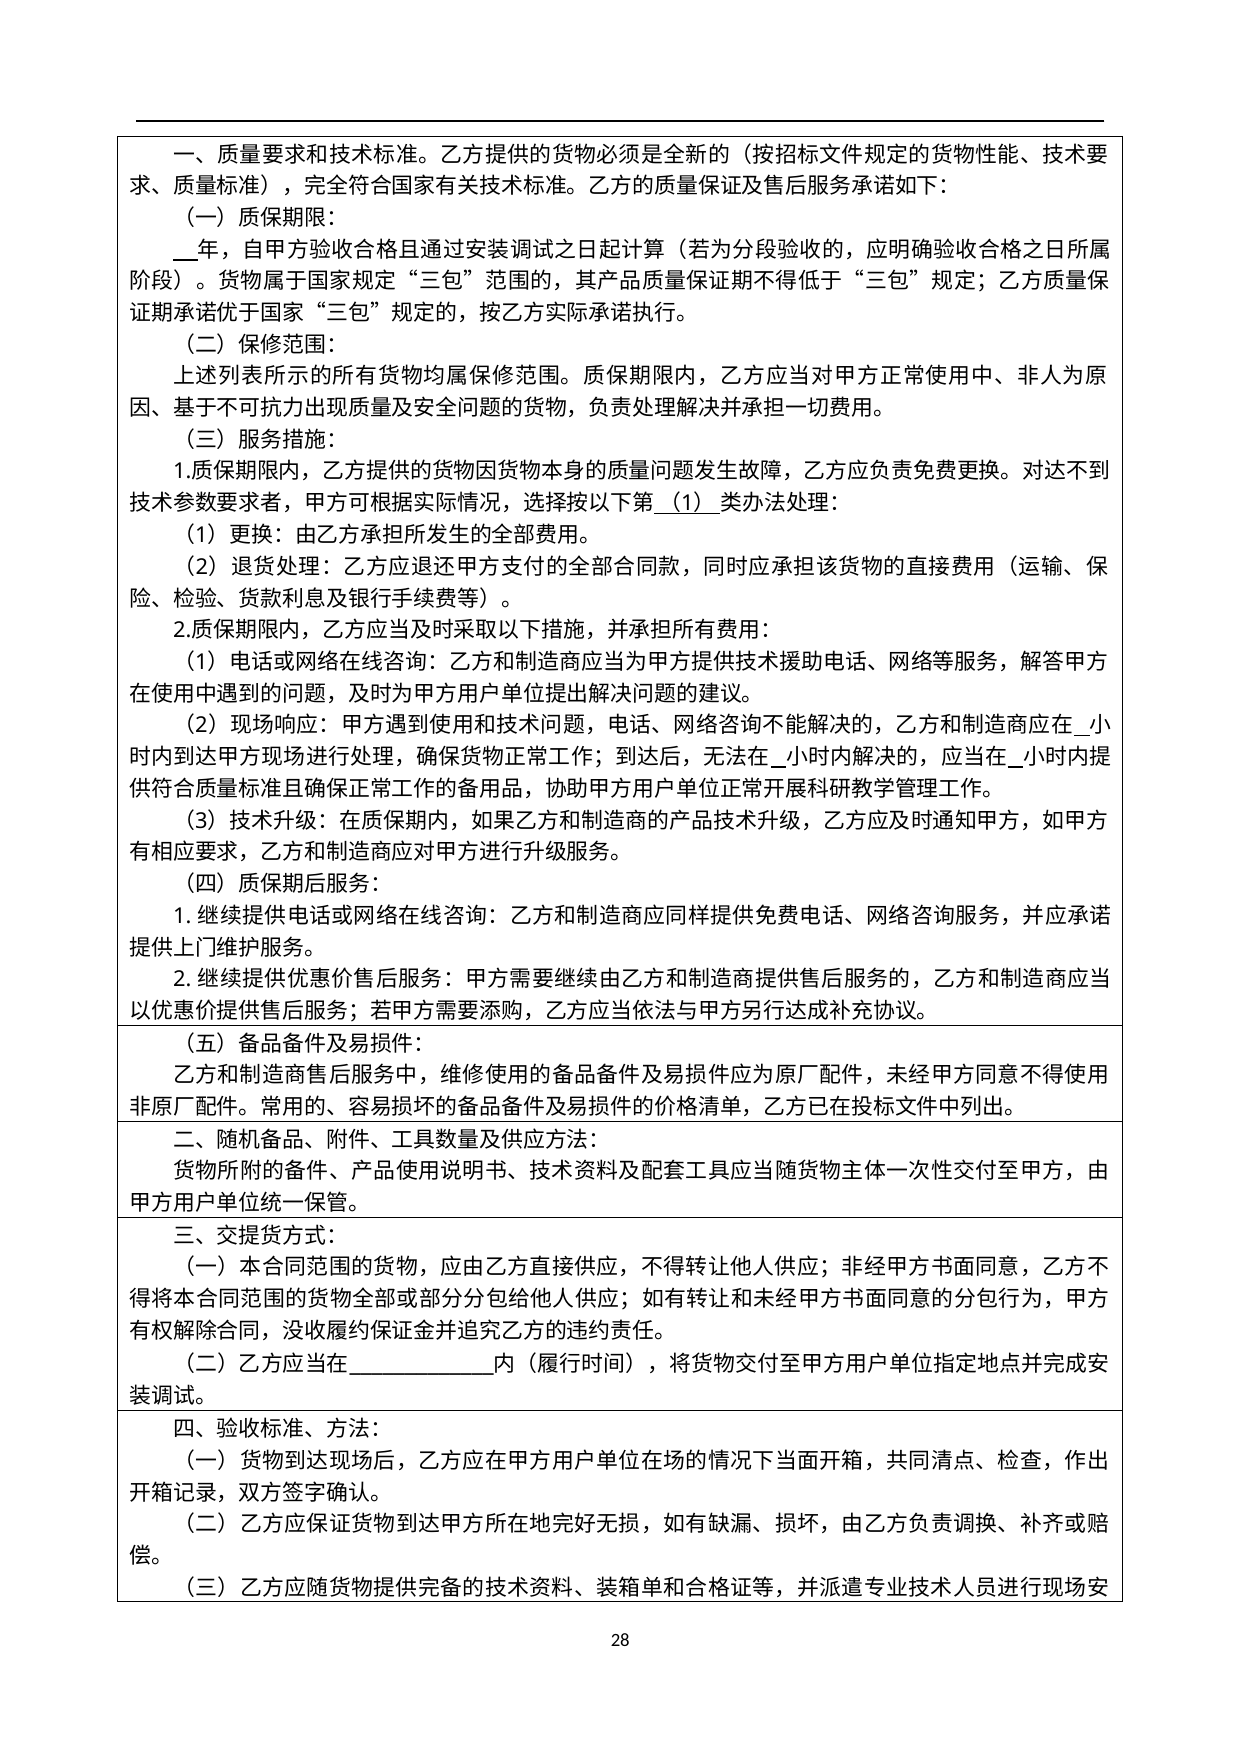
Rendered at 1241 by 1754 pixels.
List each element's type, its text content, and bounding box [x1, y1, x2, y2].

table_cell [118, 1411, 1122, 1601]
table_cell （五）备品备件及易损件： 乙方和制造商售后服务中，维修使用的备品备件及易损件应为原厂配件，未经甲方同意不得使用非原厂配件。常用的、容易损坏的备品备件及易损件的价格清单，乙方已在投标文件中列出。 [118, 1026, 1122, 1121]
table_cell 一、质量要求和技术标准。乙方提供的货物必须是全新的（按招标文件规定的货物性能、技术要求、质量标准），完全符合国家有关技术标准。乙方的质量保证及售后服务承诺如下： （一）质保期限： 年，自甲方验收合格且通过安装调试之日起计算（若为分段验收的，应明确验收合格之日所属阶段）。货物属于国家规定“三包”范围的，其产品质量保证期不得低于“三包”规定；乙方质量保证期承诺优于国家“三包”规定的，按乙方实际承诺执行。 （二）保修范围： 上述列表所示的所有货物均属保修范围。质保期限内，乙方应当对甲方正常使用中、非人为原因、基于不可抗力出现质量及安全问题的货物，负责处理解决并承担一切费用。 （三）服务措施： 1.质保期限内，乙方提供的货物因货物本身的质量问题发生故障，乙方应负责免费更换。对达不到技术参数要求者，甲方可根据实际情况，选择按以下第 （1） 类办法处理： （1）更换：由乙方承担所发生的全部费用。 （2）退货处理：乙方应退还甲方支付的全部合同款，同时应承担该货物的直接费用（运输、保险、检验、货款利息及银行手续费等）。 2.质保期限内，乙方应当及时采取以下措施，并承担所有费用： （1）电话或网络在线咨询：乙方和制造商应当为甲方提供技术援助电话、网络等服务，解答甲方在使用中遇到的问题，及时为甲方用户单位提出解决问题的建议。 （2）现场响应：甲方遇到使用和技术问题，电话、网络咨询不能解决的，乙方和制造商应在 小时内到达甲方现场进行处理，确保货物正常工作；到达后，无法在 小时内解决的，应当在 小时内提供符合质量标准且确保正常工作的备用品，协助甲方用户单位正常开展科研教学管理工作。 （3）技术升级：在质保期内，如果乙方和制造商的产品技术升级，乙方应及时通知甲方，如甲方有相应要求，乙方和制造商应对甲方进行升级服务。 （四）质保期后服务： 1. 继续提供电话或网络在线咨询：乙方和制造商应同样提供免费电话、网络咨询服务，并应承诺提供上门维护服务。 2. 继续提供优惠价售后服务：甲方需要继续由乙方和制造商提供售后服务的，乙方和制造商应当以优惠价提供售后服务；若甲方需要添购，乙方应当依法与甲方另行达成补充协议。 [118, 137, 1122, 1024]
table_cell 三、交提货方式： （一）本合同范围的货物，应由乙方直接供应，不得转让他人供应；非经甲方书面同意，乙方不得将本合同范围的货物全部或部分分包给他人供应；如有转让和未经甲方书面同意的分包行为，甲方有权解除合同，没收履约保证金并追究乙方的违约责任。 （二）乙方应当在_____________内（履行时间），将货物交付至甲方用户单位指定地点并完成安装调试。 [118, 1218, 1122, 1410]
table_cell 二、随机备品、附件、工具数量及供应方法： 货物所附的备件、产品使用说明书、技术资料及配套工具应当随货物主体一次性交付至甲方，由甲方用户单位统一保管。 [118, 1122, 1122, 1217]
